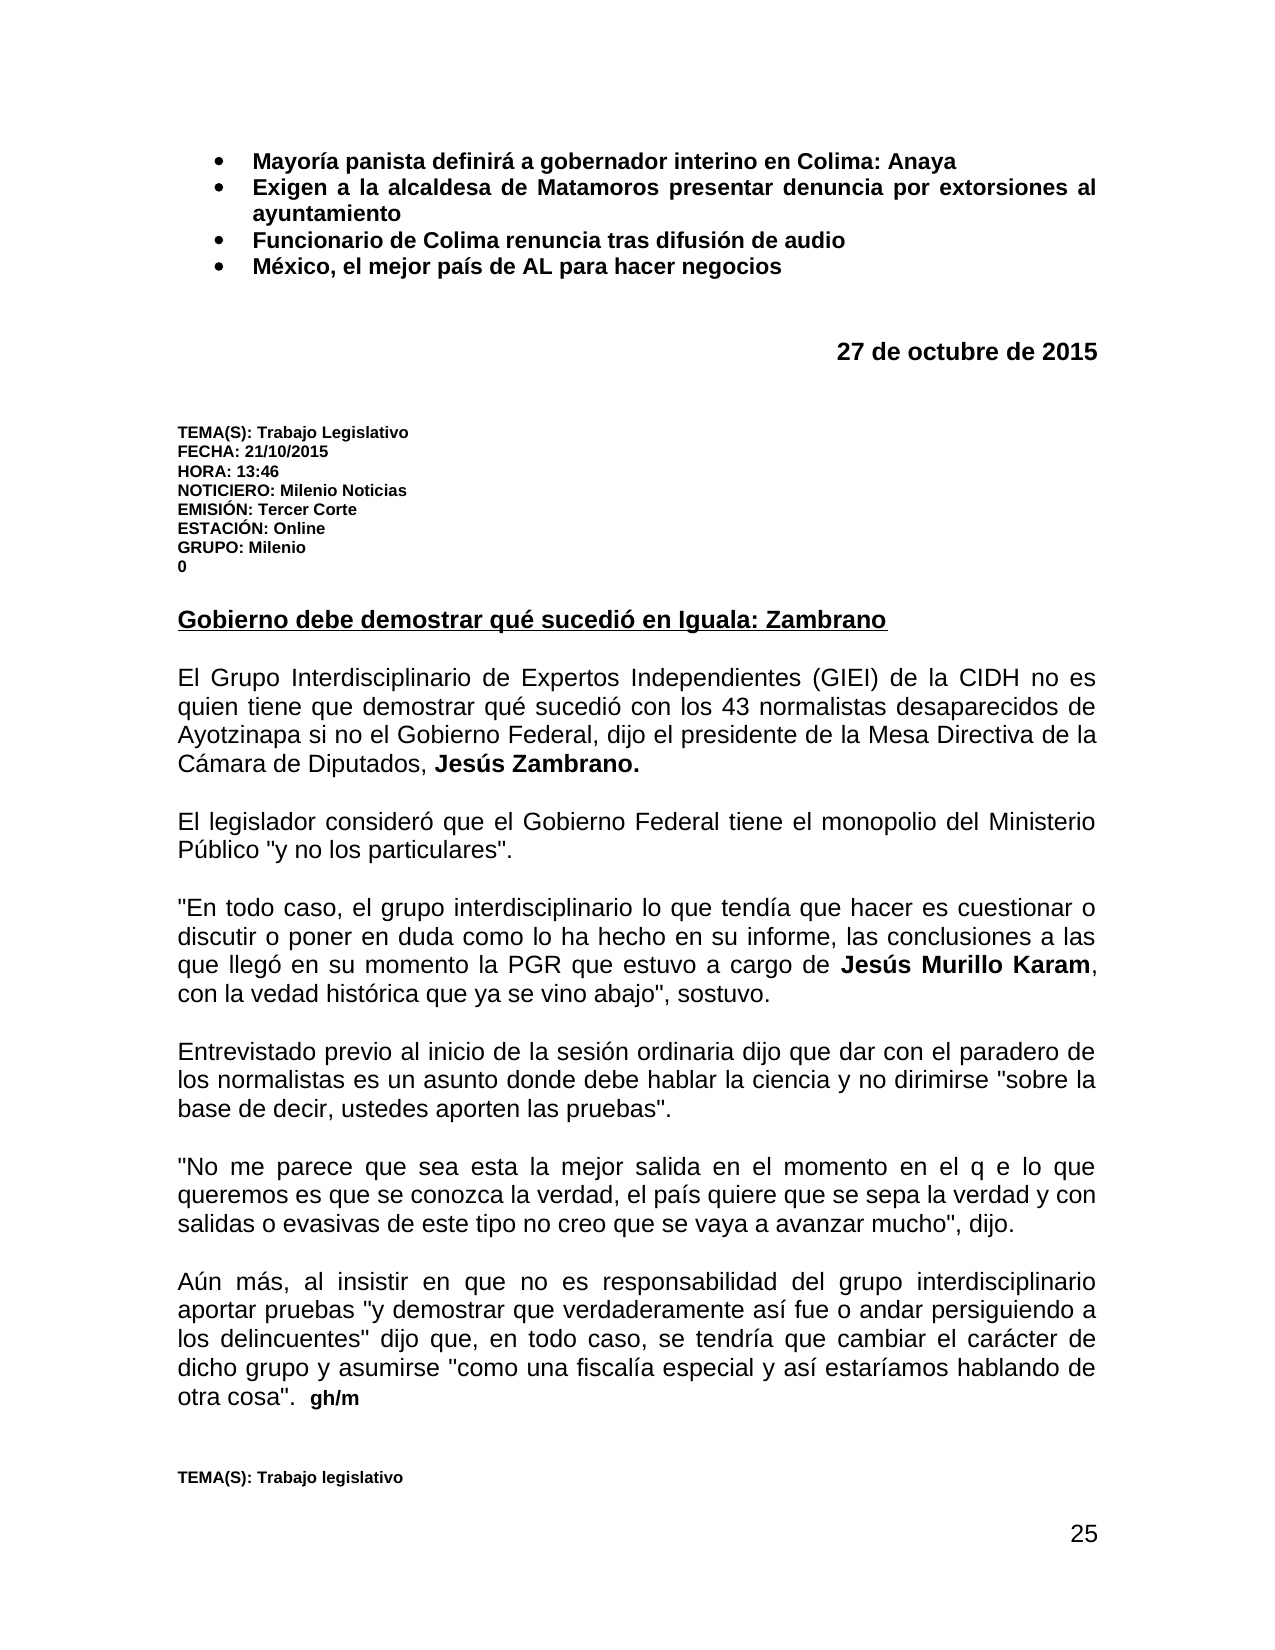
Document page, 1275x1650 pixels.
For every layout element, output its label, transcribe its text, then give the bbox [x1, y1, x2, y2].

text El legislador consideró que el Gobierno Federal tiene el monopolio del Ministerio Público "y no los particulares". [177, 806, 1098, 864]
text El Grupo Interdisciplinario de Expertos Independientes (GIEI) de la CIDH no es quien tiene que demostrar qué sucedió con los 43 normalistas desaparecidos de Ayotzinapa si no el Gobierno Federal, dijo el presidente de la Mesa Directiva de la Cámara de Diputados, Jesús Zambrano. [177, 663, 1098, 778]
text GRUPO: Milenio [177, 538, 1098, 557]
list México, el mejor país de AL para hacer negocios [215, 253, 1098, 279]
text ESTACIÓN: Online [177, 519, 1098, 538]
text "No me parece que sea esta la mejor salida en el momento en el q e lo que queremos es que se conozca la verdad, el país quiere que se sepa la verdad y con salidas o evasivas de este tipo no creo que se vaya a avanzar mucho", dijo. [177, 1151, 1098, 1238]
text FECHA: 21/10/2015 [177, 442, 1098, 461]
text "En todo caso, el grupo interdisciplinario lo que tendía que hacer es cuestionar o discutir o poner en duda como lo ha hecho en su informe, las conclusiones a las que llegó en su momento la PGR que estuvo a cargo de Jesús Murillo Karam, con la vedad histórica que ya se vino abajo", sostuvo. [177, 893, 1098, 1008]
list Exigen a la alcaldesa de Matamoros presentar denuncia por extorsiones al ayuntamiento [215, 174, 1098, 227]
text Gobierno debe demostrar qué sucedió en Iguala: Zambrano [177, 605, 1098, 634]
text HORA: 13:46 [177, 461, 1098, 481]
list Funcionario de Colima renuncia tras difusión de audio [215, 227, 1098, 253]
text TEMA(S): Trabajo legislativo [177, 1468, 1098, 1487]
text NOTICIERO: Milenio Noticias [177, 481, 1098, 500]
text Entrevistado previo al inicio de la sesión ordinaria dijo que dar con el paradero de los normalistas es un asunto donde debe hablar la ciencia y no dirimirse "sobre la base de decir, ustedes aporten las pruebas". [177, 1036, 1098, 1123]
text EMISIÓN: Tercer Corte [177, 500, 1098, 519]
text Aún más, al insistir en que no es responsabilidad del grupo interdisciplinario aportar pruebas "y demostrar que verdaderamente así fue o andar persiguiendo a los delincuentes" dijo que, en todo caso, se tendría que cambiar el carácter de dicho grupo y asumirse "como una fiscalía especial y así estaríamos hablando de otra cosa". gh/m [177, 1266, 1098, 1410]
list Mayoría panista definirá a gobernador interino en Colima: Anaya [215, 148, 1098, 174]
text 27 de octubre de 2015 [177, 337, 1098, 366]
text TEMA(S): Trabajo Legislativo [177, 423, 1098, 442]
text 0 [177, 557, 1098, 576]
